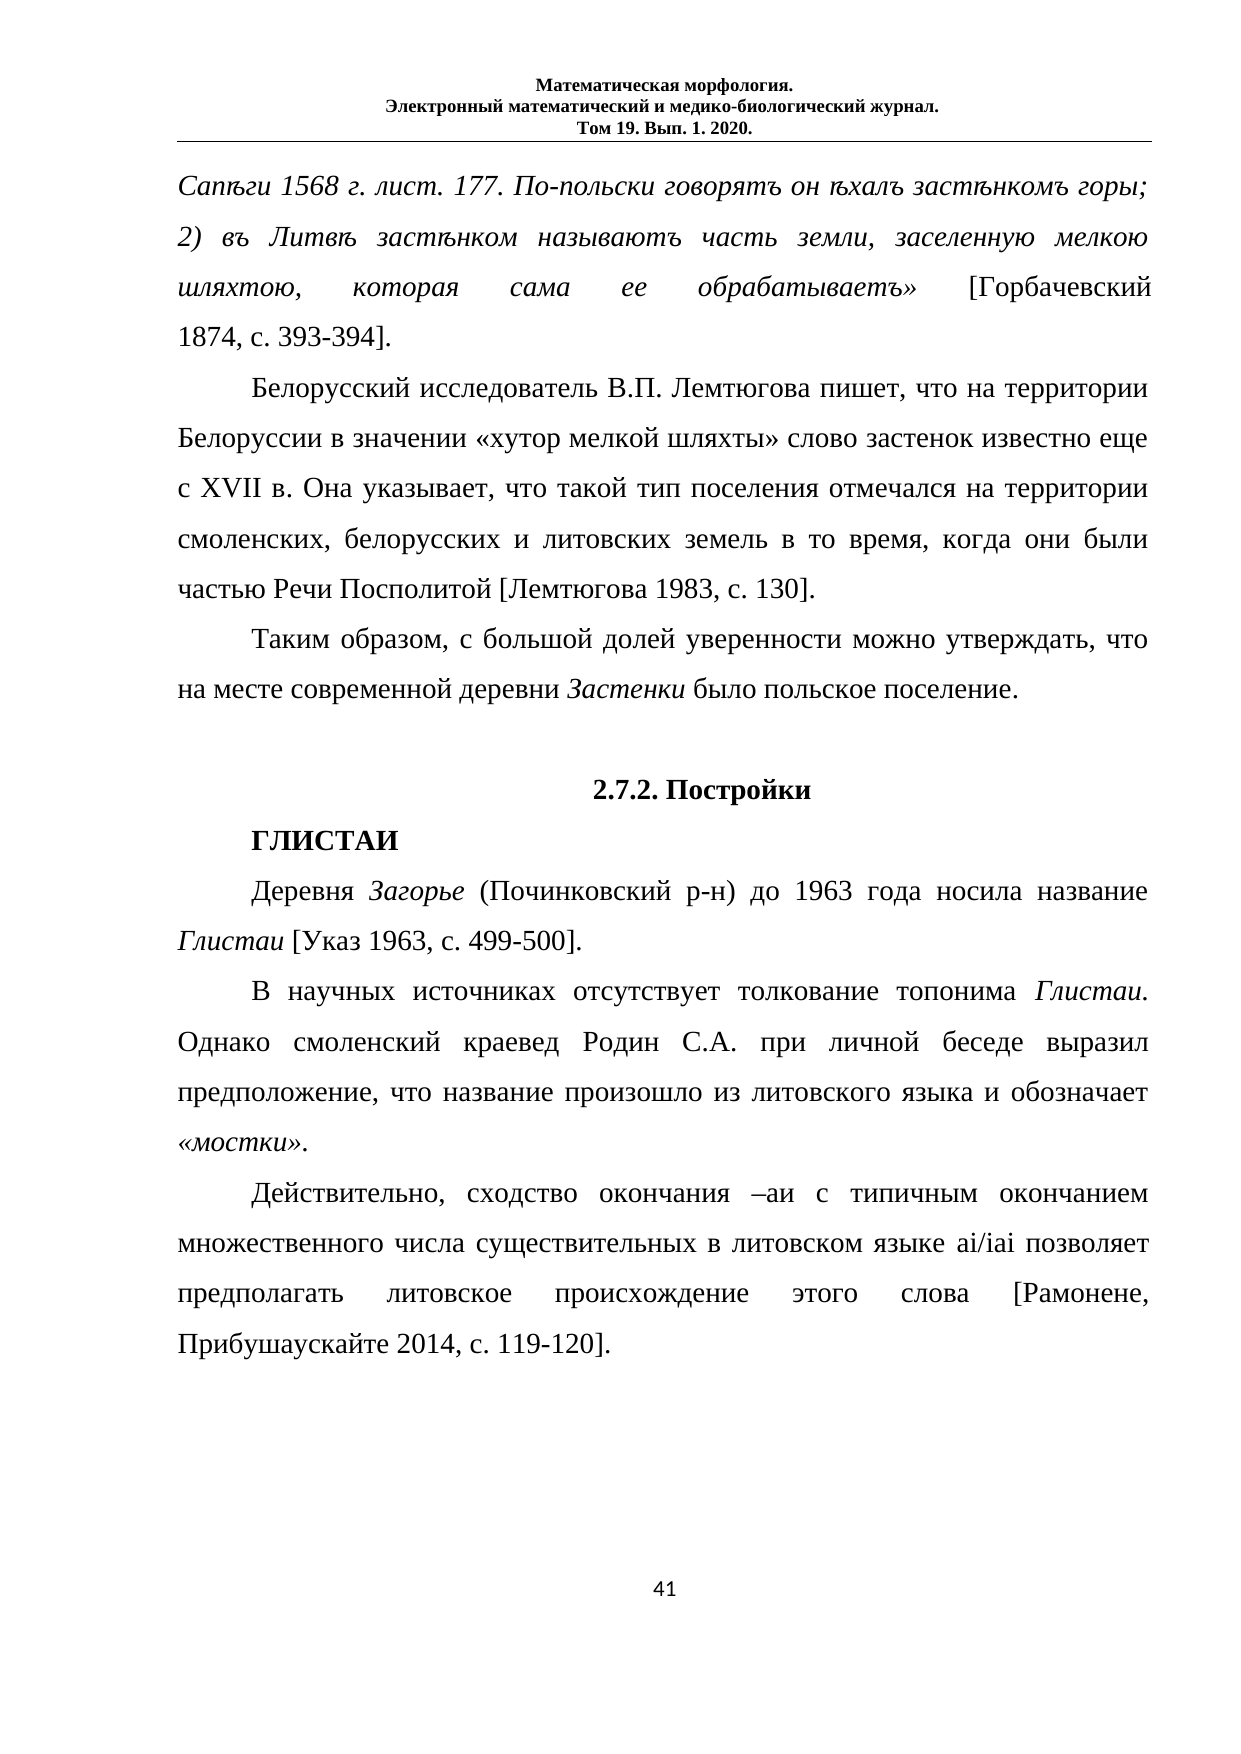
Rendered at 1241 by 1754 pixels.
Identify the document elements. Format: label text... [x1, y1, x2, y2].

text Таким образом, с большой долей уверенности можно утверждать, что на месте современной деревни Застенки было польское поселение. [177, 621, 1149, 705]
text Деревня Загорье (Починковский р-н) до 1963 года носила название Глистаи [Указ 1963, с. 499-500]. [177, 873, 1149, 957]
text 2.7.2. Постройки [252, 772, 1152, 806]
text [177, 168, 1152, 353]
text В научных источниках отсутствует толкование топонима Глистаи. Однако смоленский краевед Родин С.А. при личной беседе выразил предположение, что название произошло из литовского языка и обозначает «мостки». [177, 973, 1149, 1158]
text Белорусский исследователь В.П. Лемтюгова пишет, что на территории Белоруссии в значении «хутор мелкой шляхты» слово застенок известно еще с XVII в. Она указывает, что такой тип поселения отмечался на территории смоленских, белорусских и литовских земель в то время, когда они были частью Речи Посполитой [Лемтюгова 1983, с. 130]. [177, 370, 1149, 604]
text ГЛИСТАИ [177, 823, 1149, 856]
text Действительно, сходство окончания –аи с типичным окончанием множественного числа существительных в литовском языке ai/iai позволяет предполагать литовское происхождение этого слова [Рамонене, Прибушаускайте 2014, с. 119-120]. [177, 1175, 1149, 1359]
